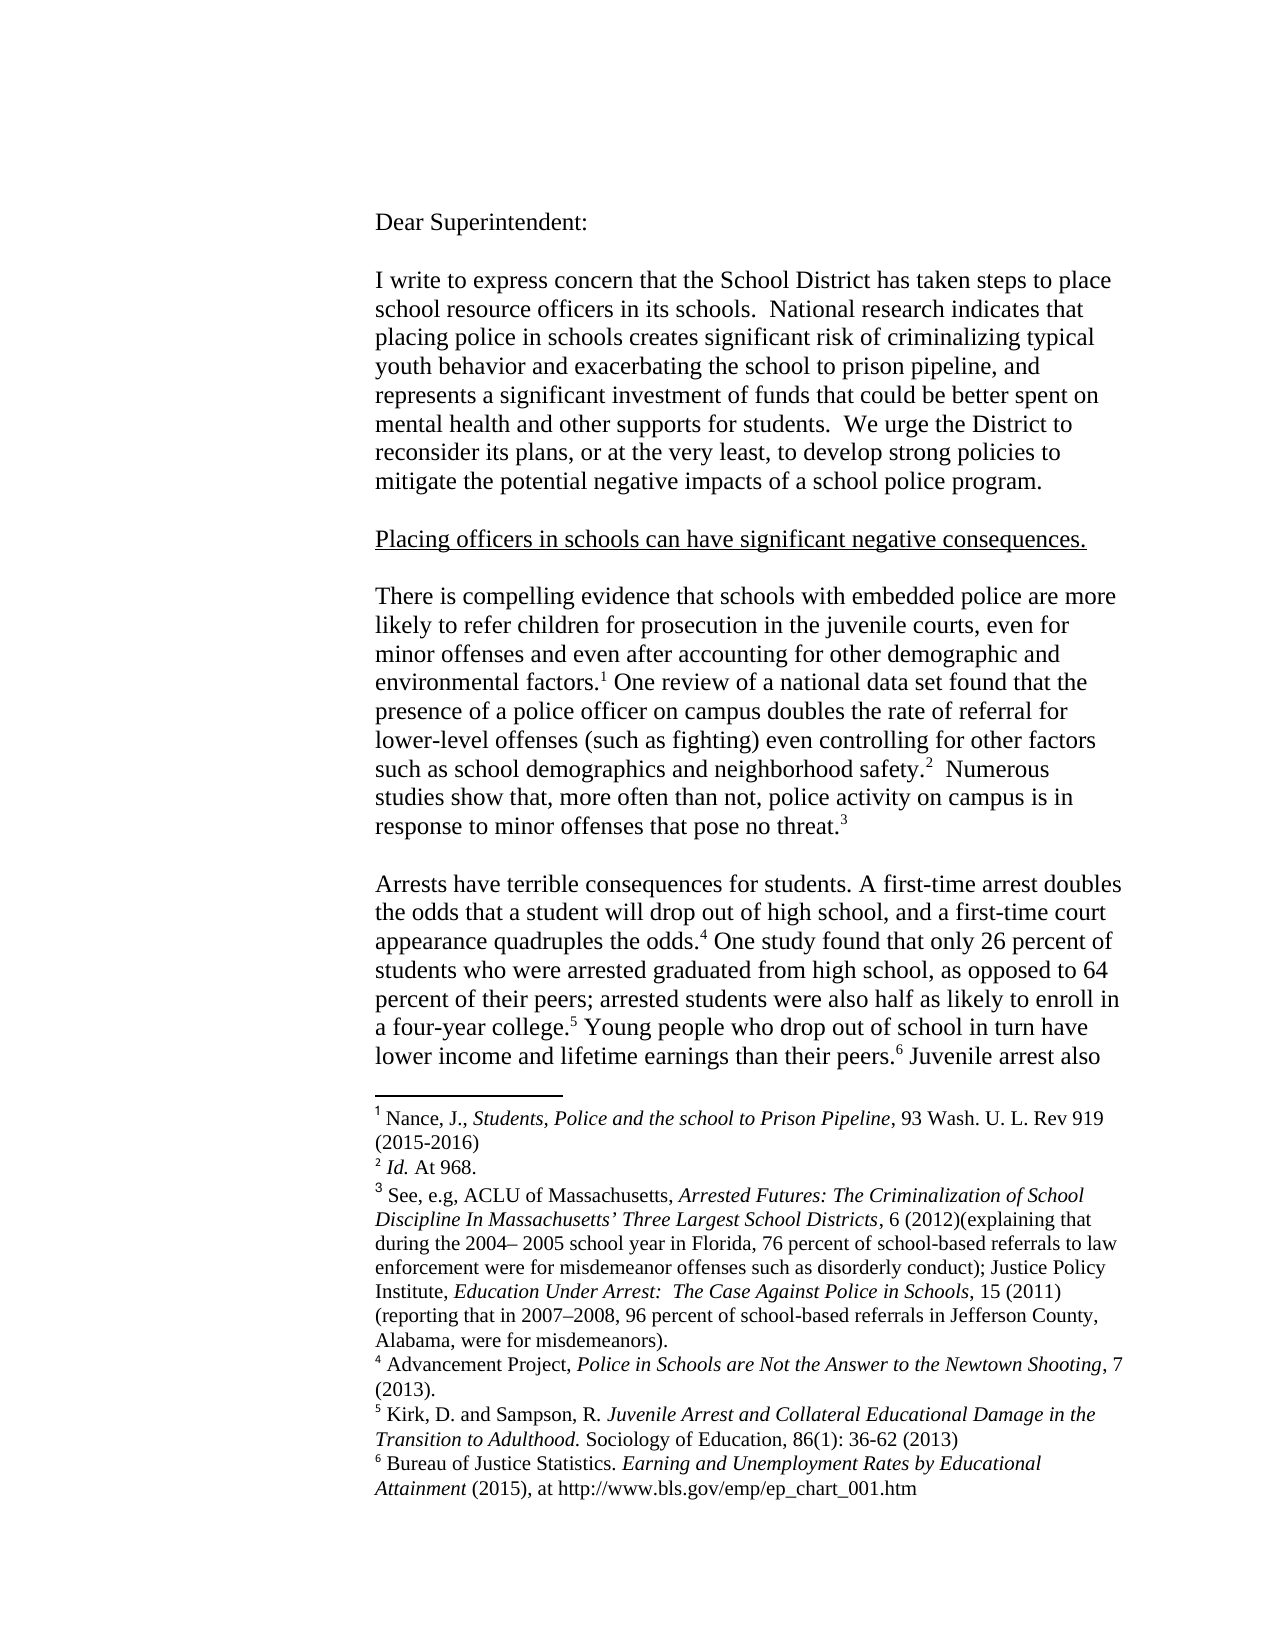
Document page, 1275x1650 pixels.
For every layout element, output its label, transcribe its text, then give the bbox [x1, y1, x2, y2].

text Dear Superintendent: [375, 207, 1125, 236]
text Placing officers in schools can have significant negative consequences. [375, 524, 1125, 552]
text Arrests have terrible consequences for students. A first-time arrest doubles the odds that a student will drop out of high school, and a first-time court appearance quadruples the odds. One study found that only 26 percent of students who were arrested graduated from high school, as opposed to 64 percent of their peers; arrested students were also half as likely to enroll in a four-year college. Young people who drop out of school in turn have lower income and lifetime earnings than their peers. Juvenile arrest also increases students’ chances of future imprisonment: young people with an arrest record are subject to greater surveillance and harsher discipline from police and other adults that significantly increases their chances of future arrest and incarceration. [375, 869, 1125, 1070]
text I write to express concern that the School District has taken steps to place school resource officers in its schools. National research indicates that placing police in schools creates significant risk of criminalizing typical youth behavior and exacerbating the school to prison pipeline, and represents a significant investment of funds that could be better spent on mental health and other supports for students. We urge the District to reconsider its plans, or at the very least, to develop strong policies to mitigate the potential negative impacts of a school police program. [375, 265, 1125, 495]
text There is compelling evidence that schools with embedded police are more likely to refer children for prosecution in the juvenile courts, even for minor offenses and even after accounting for other demographic and environmental factors. One review of a national data set found that the presence of a police officer on campus doubles the rate of referral for lower-level offenses (such as fighting) even controlling for other factors such as school demographics and neighborhood safety. Numerous studies show that, more often than not, police activity on campus is in response to minor offenses that pose no threat. [375, 581, 1125, 840]
